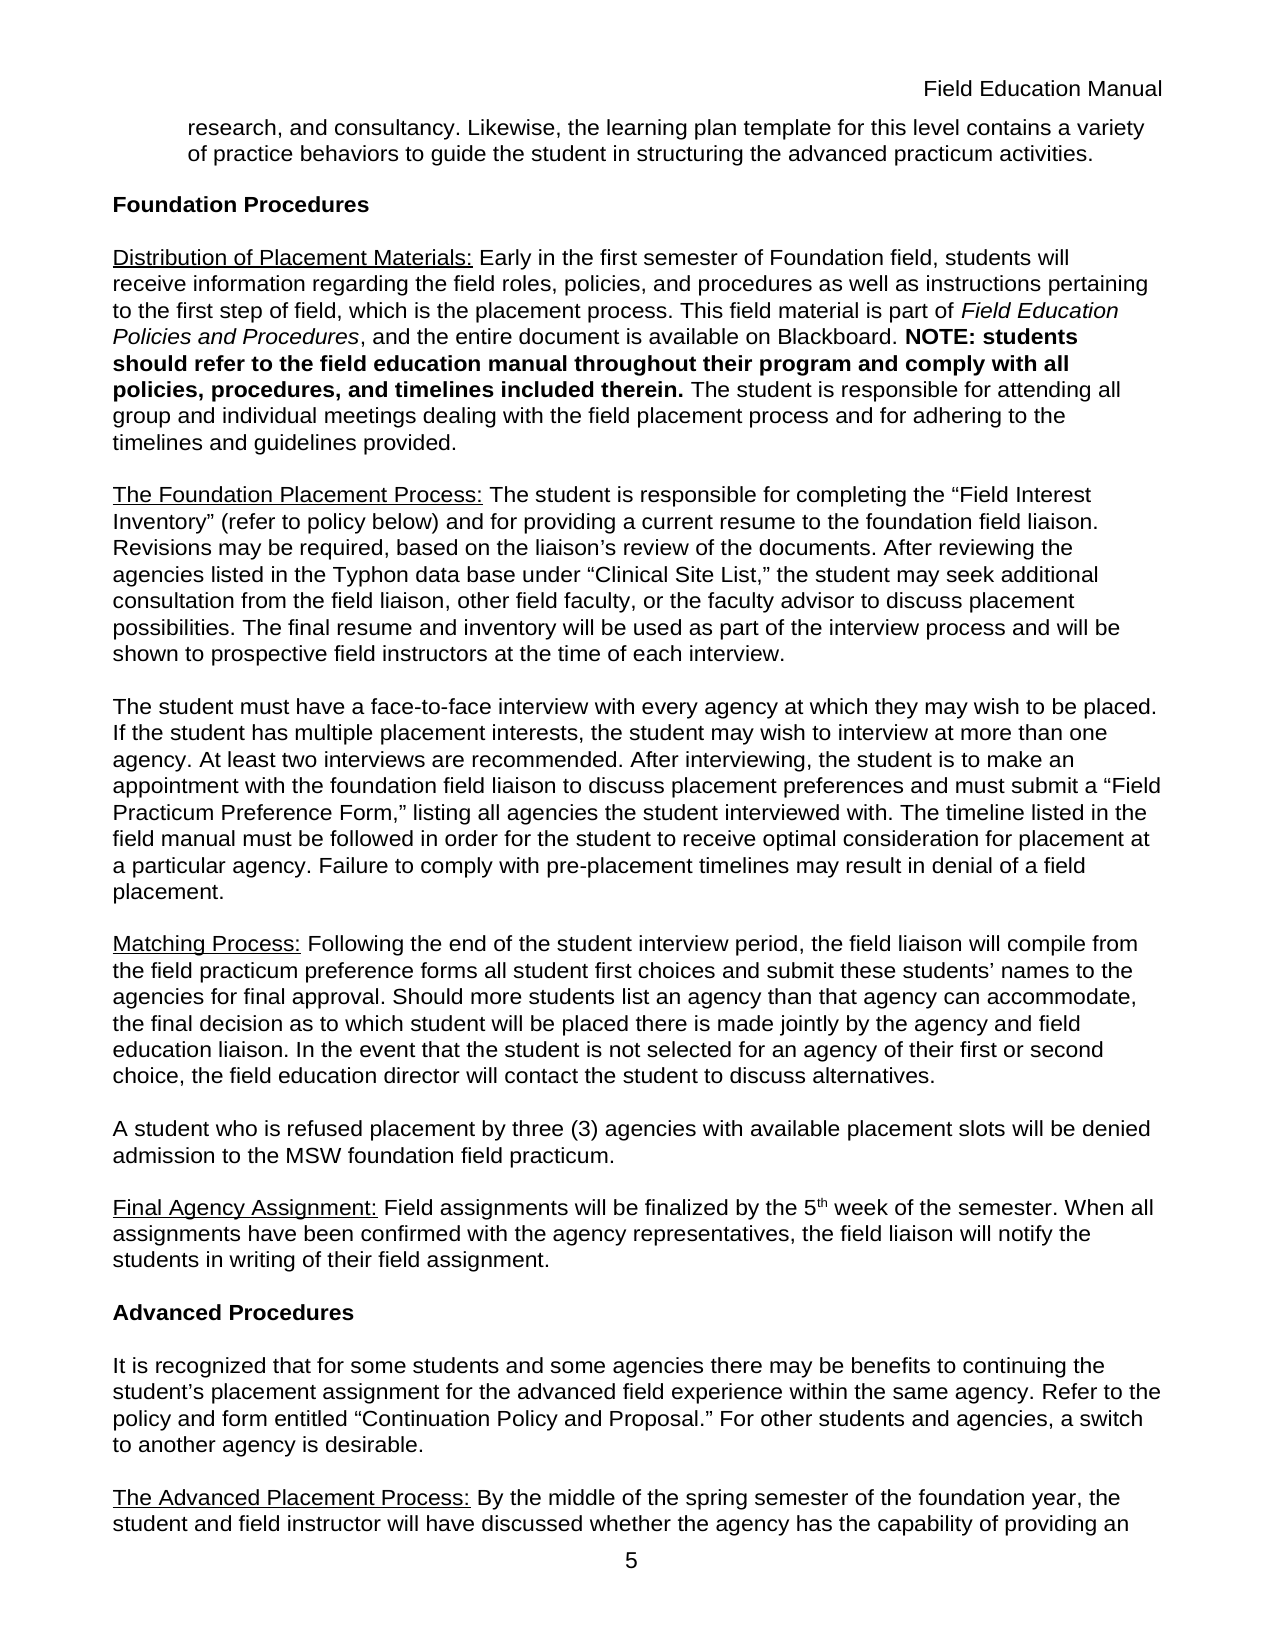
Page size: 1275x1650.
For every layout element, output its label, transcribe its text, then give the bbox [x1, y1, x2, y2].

subtitle Foundation Procedures [112, 192, 1204, 217]
text The Foundation Placement Process: The student is responsible for completing the “Field Interest Inventory” (refer to policy below) and for providing a current resume to the foundation field liaison. Revisions may be required, based on the liaison’s review of the documents. After reviewing the agencies listed in the Typhon data base under “Clinical Site List,” the student may seek additional consultation from the field liaison, other field faculty, or the faculty advisor to discuss placement possibilities. The final resume and inventory will be used as part of the interview process and will be shown to prospective field instructors at the time of each interview. [112, 482, 1156, 666]
text The Advanced Placement Process: By the middle of the spring semester of the foundation year, the student and field instructor will have discussed whether the agency has the capability of providing an [112, 1485, 1156, 1536]
text Matching Process: Following the end of the student interview period, the field liaison will compile from the field practicum preference forms all student first choices and submit these students’ names to the agencies for final approval. Should more students list an agency than that agency can accommodate, the final decision as to which student will be placed there is made jointly by the agency and field education liaison. In the event that the student is not selected for an agency of their first or second choice, the field education director will contact the student to discuss alternatives. [112, 931, 1156, 1089]
subtitle Advanced Procedures [112, 1300, 1204, 1325]
text A student who is refused placement by three (3) agencies with available placement slots will be denied admission to the MSW foundation field practicum. [112, 1116, 1204, 1168]
text research, and consultancy. Likewise, the learning plan template for this level contains a variety of practice behaviors to guide the student in structuring the advanced practicum activities. [187, 114, 1150, 166]
text Final Agency Assignment: Field assignments will be finalized by the 5th week of the semester. When all assignments have been confirmed with the agency representatives, the field liaison will notify the students in writing of their field assignment. [112, 1195, 1155, 1272]
text Distribution of Placement Materials: Early in the first semester of Foundation field, students will receive information regarding the field roles, policies, and procedures as well as instructions pertaining to the first step of field, which is the placement process. This field material is part of Field Education Policies and Procedures, and the entire document is available on Blackboard. NOTE: students should refer to the field education manual throughout their program and comply with all policies, procedures, and timelines included therein. The student is responsible for attending all group and individual meetings dealing with the field placement process and for adhering to the timelines and guidelines provided. [112, 244, 1150, 455]
text The student must have a face-to-face interview with every agency at which they may wish to be placed. If the student has multiple placement interests, the student may wish to interview at more than one agency. At least two interviews are recommended. After interviewing, the student is to make an appointment with the foundation field liaison to discuss placement preferences and must submit a “Field Practicum Preference Form,” listing all agencies the student interviewed with. The timeline listed in the field manual must be followed in order for the student to receive optimal consideration for placement at a particular agency. Failure to comply with pre-placement timelines may result in denial of a field placement. [112, 694, 1166, 904]
text It is recognized that for some students and some agencies there may be benefits to continuing the student’s placement assignment for the advanced field experience within the same agency. Refer to the policy and form entitled “Continuation Policy and Proposal.” For other students and agencies, a switch to another agency is desirable. [112, 1352, 1166, 1457]
